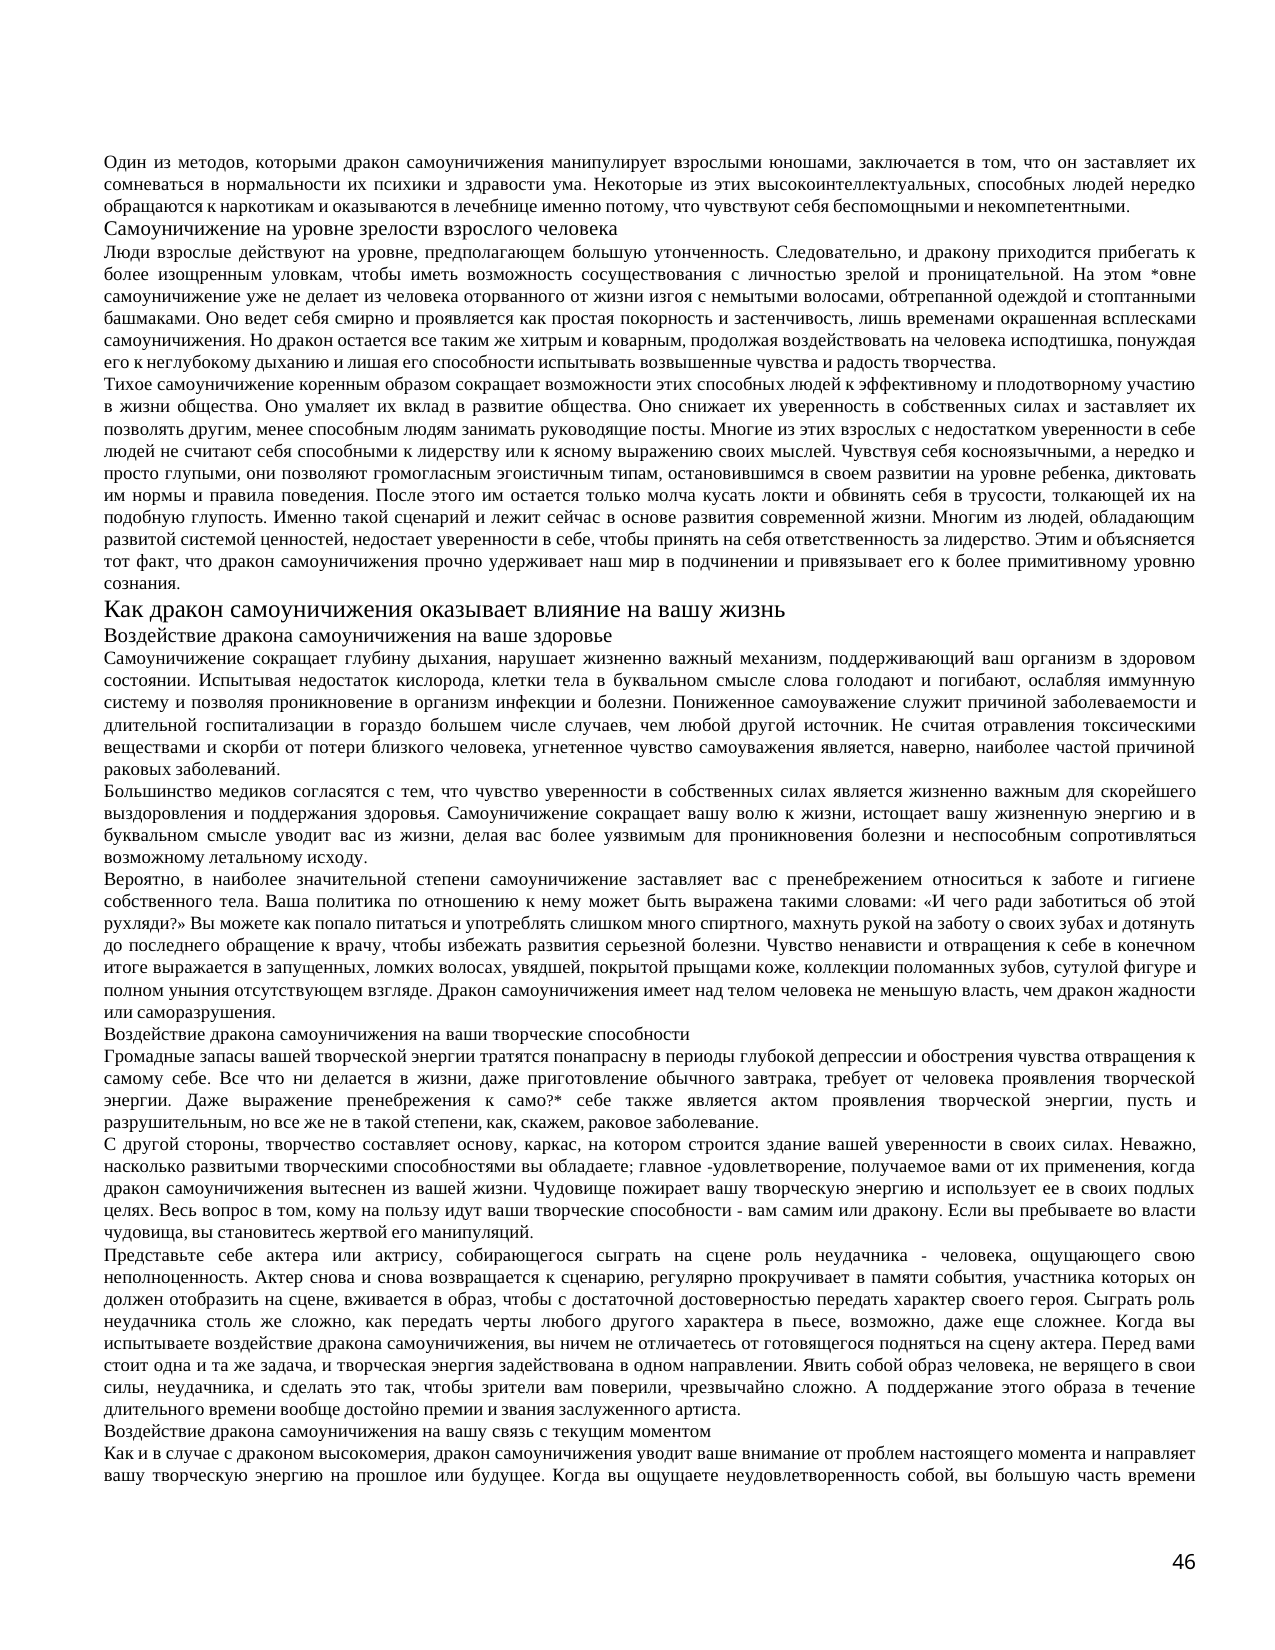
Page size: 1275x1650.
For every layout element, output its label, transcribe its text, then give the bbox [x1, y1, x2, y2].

text Люди взрослые действуют на уровне, предполагающем большую утонченность. Следовательно, и дракону приходится прибегать к более изощренным уловкам, чтобы иметь возможность сосуществования с личностью зрелой и проницательной. На этом *овне самоуничижение уже не делает из человека оторванного от жизни изгоя с немытыми волосами, обтрепанной одеждой и стоптанными башмаками. Оно ведет себя смирно и проявляется как простая покорность и застенчивость, лишь временами окрашенная всплесками самоуничижения. Но дракон остается все таким же хитрым и коварным, продолжая воздействовать на человека исподтишка, понуждая его к неглубокому дыханию и лишая его способности испытывать возвышенные чувства и радость творчества. [103, 240, 1196, 373]
text Воздействие дракона самоуничижения на ваше здоровье [103, 623, 1196, 647]
text Воздействие дракона самоуничижения на вашу связь с текущим моментом [103, 1420, 1196, 1442]
text Воздействие дракона самоуничижения на ваши творческие способности [103, 1022, 1196, 1044]
text Самоуничижение на уровне зрелости взрослого человека [103, 216, 1196, 240]
text Как дракон самоуничижения оказывает влияние на вашу жизнь [103, 594, 1196, 623]
text Громадные запасы вашей творческой энергии тратятся понапрасну в периоды глубокой депрессии и обострения чувства отвращения к самому себе. Все что ни делается в жизни, даже приготовление обычного завтрака, требует от человека проявления творческой энергии. Даже выражение пренебрежения к само?* себе также является актом проявления творческой энергии, пусть и разрушительным, но все же не в такой степени, как, скажем, раковое заболевание. [103, 1044, 1196, 1133]
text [103, 1442, 1196, 1486]
text Большинство медиков согласятся с тем, что чувство уверенности в собственных силах является жизненно важным для скорейшего выздоровления и поддержания здоровья. Самоуничижение сокращает вашу волю к жизни, истощает вашу жизненную энергию и в буквальном смысле уводит вас из жизни, делая вас более уязвимым для проникновения болезни и неспособным сопротивляться возможному летальному исходу. [103, 779, 1196, 868]
text Вероятно, в наиболее значительной степени самоуничижение заставляет вас с пренебрежением относиться к заботе и гигиене собственного тела. Ваша политика по отношению к нему может быть выражена такими словами: «И чего ради заботиться об этой рухляди?» Вы можете как попало питаться и употреблять слишком много спиртного, махнуть рукой на заботу о своих зубах и дотянуть до последнего обращение к врачу, чтобы избежать развития серьезной болезни. Чувство ненависти и отвращения к себе в конечном итоге выражается в запущенных, ломких волосах, увядшей, покрытой прыщами коже, коллекции поломанных зубов, сутулой фигуре и полном уныния отсутствующем взгляде. Дракон самоуничижения имеет над телом человека не меньшую власть, чем дракон жадности или саморазрушения. [103, 868, 1196, 1022]
text С другой стороны, творчество составляет основу, каркас, на котором строится здание вашей уверенности в своих силах. Неважно, насколько развитыми творческими способностями вы обладаете; главное -удовлетворение, получаемое вами от их применения, когда дракон самоуничижения вытеснен из вашей жизни. Чудовище пожирает вашу творческую энергию и использует ее в своих подлых целях. Весь вопрос в том, кому на пользу идут ваши творческие способности - вам самим или дракону. Если вы пребываете во власти чудовища, вы становитесь жертвой его манипуляций. [103, 1133, 1196, 1243]
text Тихое самоуничижение коренным образом сокращает возможности этих способных людей к эффективному и плодотворному участию в жизни общества. Оно умаляет их вклад в развитие общества. Оно снижает их уверенность в собственных силах и заставляет их позволять другим, менее способным людям занимать руководящие посты. Многие из этих взрослых с недостатком уверенности в себе людей не считают себя способными к лидерству или к ясному выражению своих мыслей. Чувствуя себя косноязычными, а нередко и просто глупыми, они позволяют громогласным эгоистичным типам, остановившимся в своем развитии на уровне ребенка, диктовать им нормы и правила поведения. После этого им остается только молча кусать локти и обвинять себя в трусости, толкающей их на подобную глупость. Именно такой сценарий и лежит сейчас в основе развития современной жизни. Многим из людей, обладающим развитой системой ценностей, недостает уверенности в себе, чтобы принять на себя ответственность за лидерство. Этим и объясняется тот факт, что дракон самоуничижения прочно удерживает наш мир в подчинении и привязывает его к более примитивному уровню сознания. [103, 373, 1196, 594]
text Представьте себе актера или актрису, собирающегося сыграть на сцене роль неудачника - человека, ощущающего свою неполноценность. Актер снова и снова возвращается к сценарию, регулярно прокручивает в памяти события, участника которых он должен отобразить на сцене, вживается в образ, чтобы с достаточной достоверностью передать характер своего героя. Сыграть роль неудачника столь же сложно, как передать черты любого другого характера в пьесе, возможно, даже еще сложнее. Когда вы испытываете воздействие дракона самоуничижения, вы ничем не отличаетесь от готовящегося подняться на сцену актера. Перед вами стоит одна и та же задача, и творческая энергия задействована в одном направлении. Явить собой образ человека, не верящего в свои силы, неудачника, и сделать это так, чтобы зрители вам поверили, чрезвычайно сложно. А поддержание этого образа в течение длительного времени вообще достойно премии и звания заслуженного артиста. [103, 1243, 1196, 1420]
text Один из методов, которыми дракон самоуничижения манипулирует взрослыми юношами, заключается в том, что он заставляет их сомневаться в нормальности их психики и здравости ума. Некоторые из этих высокоинтеллектуальных, способных людей нередко обращаются к наркотикам и оказываются в лечебнице именно потому, что чувствуют себя беспомощными и некомпетентными. [103, 150, 1196, 216]
text Самоуничижение сокращает глубину дыхания, нарушает жизненно важный механизм, поддерживающий ваш организм в здоровом состоянии. Испытывая недостаток кислорода, клетки тела в буквальном смысле слова голодают и погибают, ослабляя иммунную систему и позволяя проникновение в организм инфекции и болезни. Пониженное самоуважение служит причиной заболеваемости и длительной госпитализации в гораздо большем числе случаев, чем любой другой источник. Не считая отравления токсическими веществами и скорби от потери близкого человека, угнетенное чувство самоуважения является, наверно, наиболее частой причиной раковых заболеваний. [103, 647, 1196, 779]
